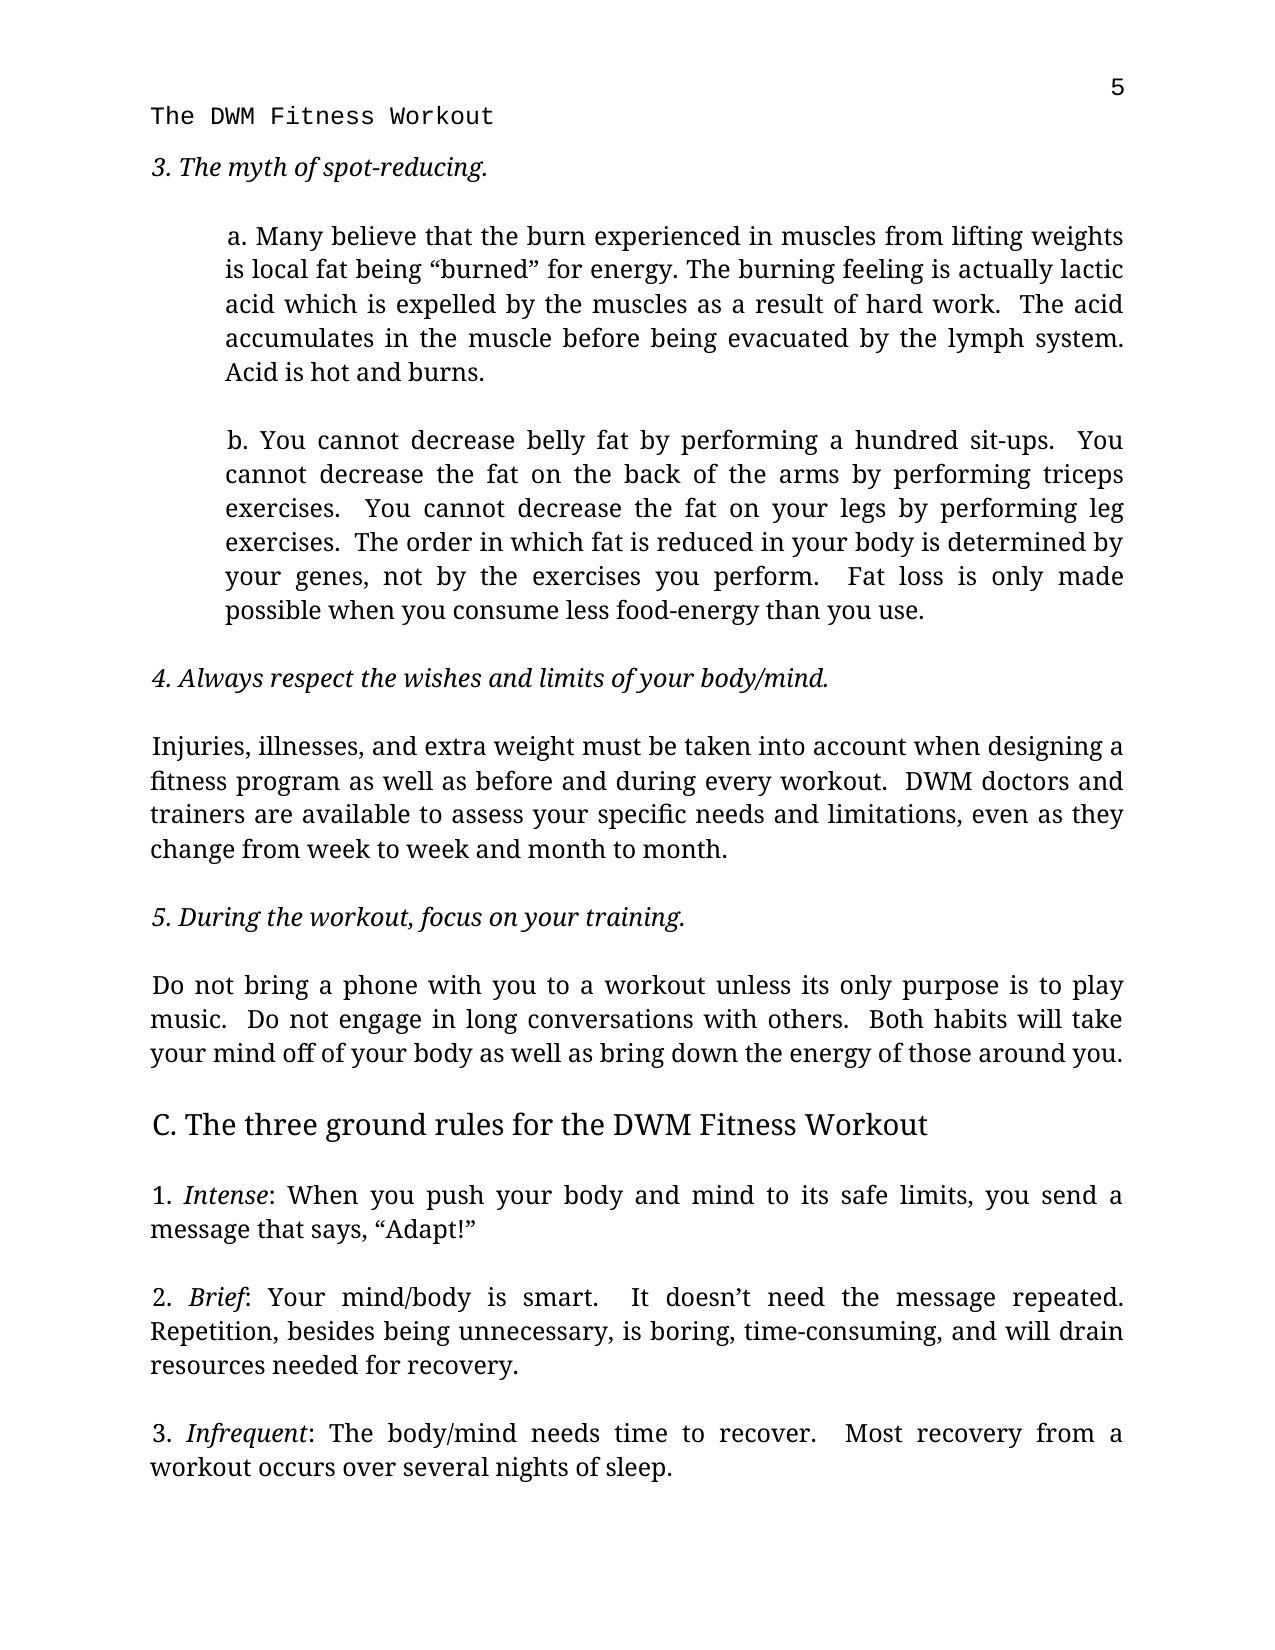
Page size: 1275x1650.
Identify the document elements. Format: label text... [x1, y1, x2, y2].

text Injuries, illnesses, and extra weight must be taken into account when designing a fitness program as well as before and during every workout. DWM doctors and trainers are available to assess your specific needs and limitations, even as they change from week to week and month to month. [150, 729, 1125, 865]
text 1. Intense: When you push your body and mind to its safe limits, you send a message that says, “Adapt!” [150, 1177, 1125, 1246]
text 4. Always respect the wishes and limits of your body/mind. [150, 661, 1125, 695]
text 2. Brief: Your mind/body is smart. It doesn’t need the message repeated. Repetition, besides being unnecessary, is boring, time-consuming, and will drain resources needed for recovery. [150, 1280, 1125, 1382]
text b. You cannot decrease belly fat by performing a hundred sit-ups. You cannot decrease the fat on the back of the arms by performing triceps exercises. You cannot decrease the fat on your legs by performing leg exercises. The order in which fat is reduced in your body is determined by your genes, not by the exercises you perform. Fat loss is only made possible when you consume less food-energy than you use. [225, 422, 1125, 627]
text C. The three ground rules for the DWM Fitness Workout [150, 1104, 1125, 1143]
text 5. During the workout, focus on your training. [150, 899, 1125, 933]
text 3. Infrequent: The body/mind needs time to recover. Most recovery from a workout occurs over several nights of sleep. [150, 1416, 1125, 1484]
text Do not bring a phone with you to a workout unless its only purpose is to play music. Do not engage in long conversations with others. Both habits will take your mind off of your body as well as bring down the energy of those around you. [150, 967, 1125, 1070]
text a. Many believe that the burn experienced in muscles from lifting weights is local fat being “burned” for energy. The burning feeling is actually lactic acid which is expelled by the muscles as a result of hard work. The acid accumulates in the muscle before being evacuated by the lymph system. Acid is hot and burns. [225, 218, 1125, 388]
text 3. The myth of spot-reducing. [150, 150, 1125, 184]
